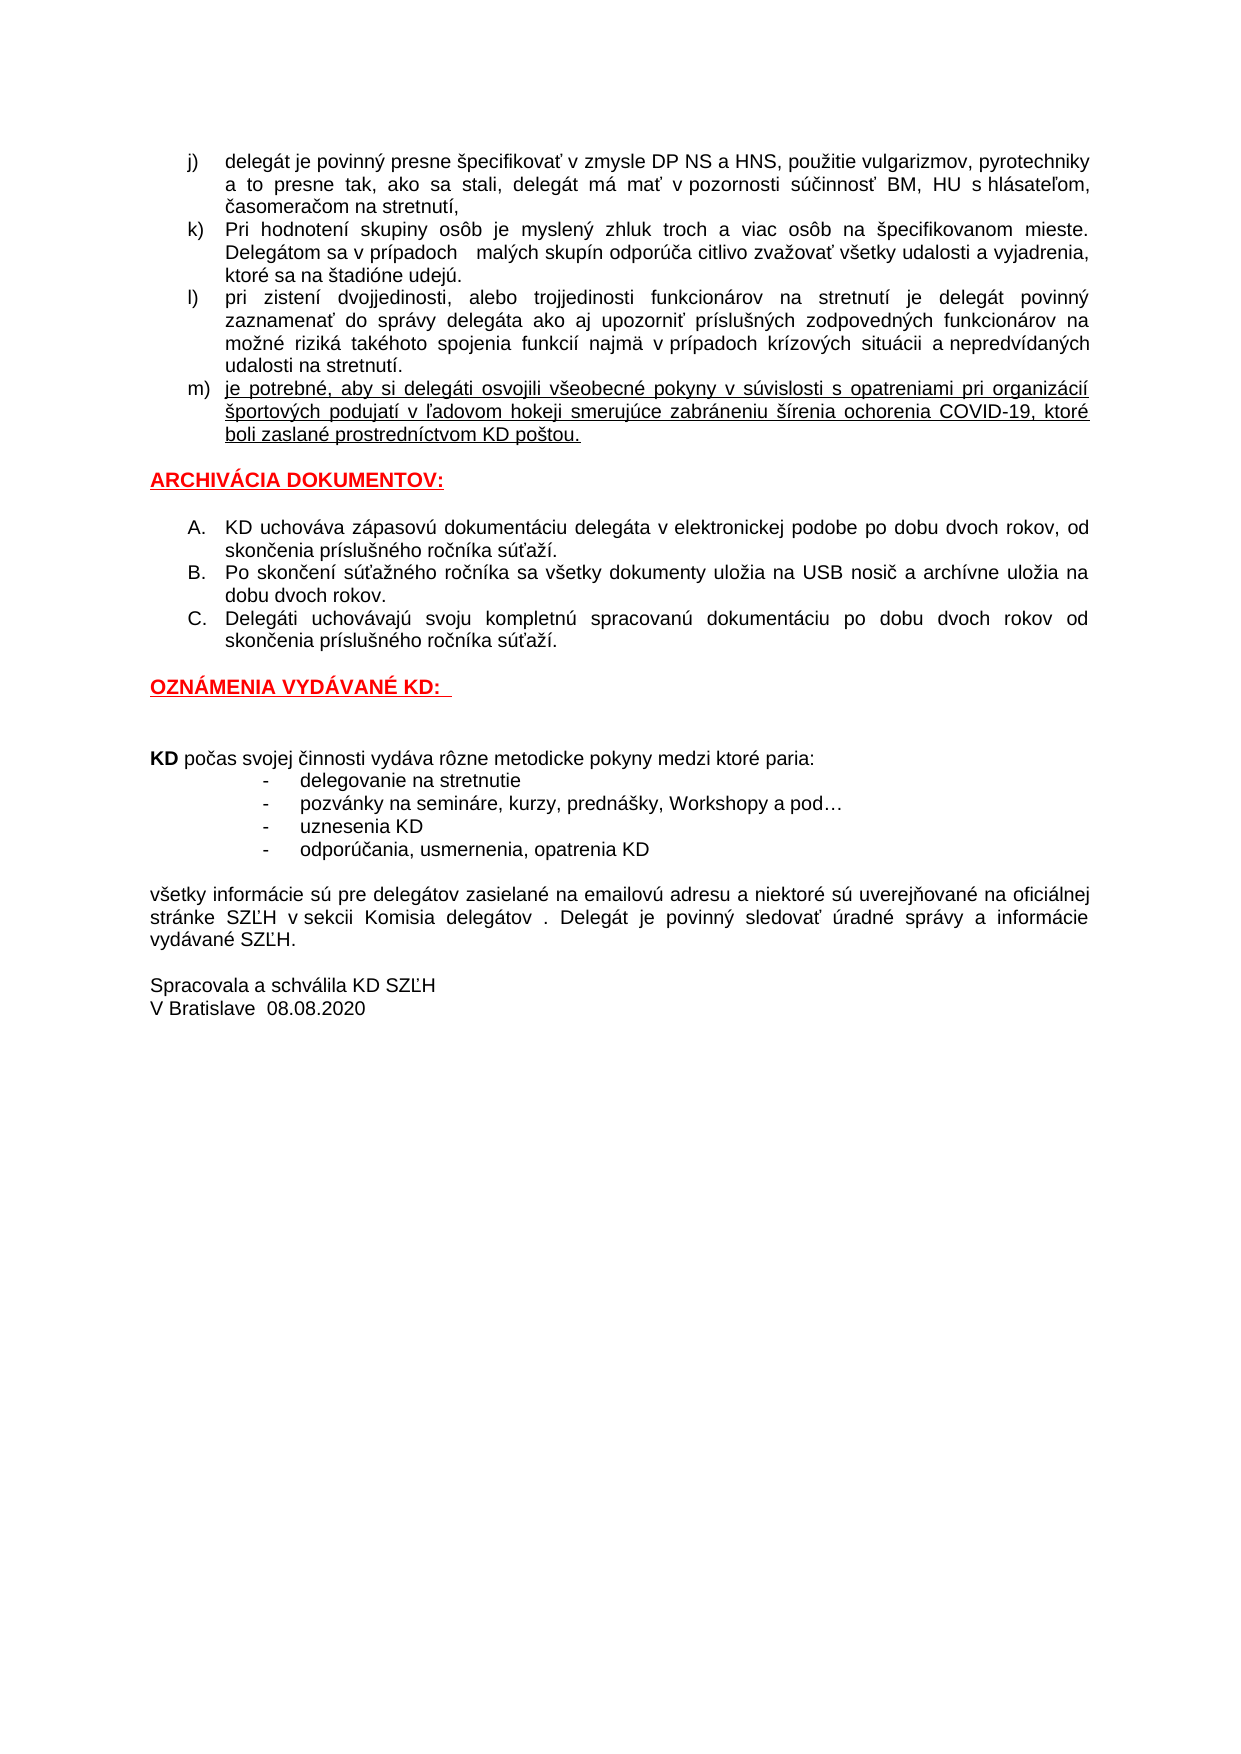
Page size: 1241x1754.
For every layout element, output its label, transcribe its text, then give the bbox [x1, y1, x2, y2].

list delegovanie na stretnutie [262, 769, 1090, 792]
list uznesenia KD [262, 815, 1090, 837]
list je potrebné, aby si delegáti osvojili všeobecné pokyny v súvislosti s opatreniami pri organizácií športových podujatí v ľadovom hokeji smerujúce zabráneniu šírenia ochorenia COVID-19, ktoré boli zaslané prostredníctvom KD poštou. [187, 377, 1090, 445]
text všetky informácie sú pre delegátov zasielané na emailovú adresu a niektoré sú uverejňované na oficiálnej stránke SZĽH v sekcii Komisia delegátov . Delegát je povinný sledovať úradné správy a informácie vydávané SZĽH. [150, 883, 1090, 951]
text KD počas svojej činnosti vydáva rôzne metodicke pokyny medzi ktoré paria: [150, 747, 1090, 769]
text Spracovala a schválila KD SZĽH [150, 974, 1090, 996]
text ARCHIVÁCIA DOKUMENTOV: [150, 468, 1090, 492]
list Pri hodnotení skupiny osôb je myslený zhluk troch a viac osôb na špecifikovanom mieste. Delegátom sa v prípadoch malých skupín odporúča citlivo zvažovať všetky udalosti a vyjadrenia, ktoré sa na štadióne udejú. [187, 218, 1090, 286]
text V Bratislave 08.08.2020 [150, 996, 1090, 1019]
list delegát je povinný presne špecifikovať v zmysle DP NS a HNS, použitie vulgarizmov, pyrotechniky a to presne tak, ako sa stali, delegát má mať v pozornosti súčinnosť BM, HU s hlásateľom, časomeračom na stretnutí, [187, 150, 1090, 218]
list Delegáti uchovávajú svoju kompletnú spracovanú dokumentáciu po dobu dvoch rokov od skončenia príslušného ročníka súťaží. [187, 607, 1090, 652]
list odporúčania, usmernenia, opatrenia KD [262, 837, 1090, 860]
list KD uchováva zápasovú dokumentáciu delegáta v elektronickej podobe po dobu dvoch rokov, od skončenia príslušného ročníka súťaží. [187, 516, 1090, 561]
list Po skončení súťažného ročníka sa všetky dokumenty uložia na USB nosič a archívne uložia na dobu dvoch rokov. [187, 561, 1090, 607]
list pri zistení dvojjedinosti, alebo trojjedinosti funkcionárov na stretnutí je delegát povinný zaznamenať do správy delegáta ako aj upozorniť príslušných zodpovedných funkcionárov na možné riziká takéhoto spojenia funkcií najmä v prípadoch krízových situácii a nepredvídaných udalosti na stretnutí. [187, 286, 1090, 377]
text OZNÁMENIA VYDÁVANÉ KD: [150, 675, 1090, 699]
list pozvánky na semináre, kurzy, prednášky, Workshopy a pod… [262, 792, 1090, 815]
